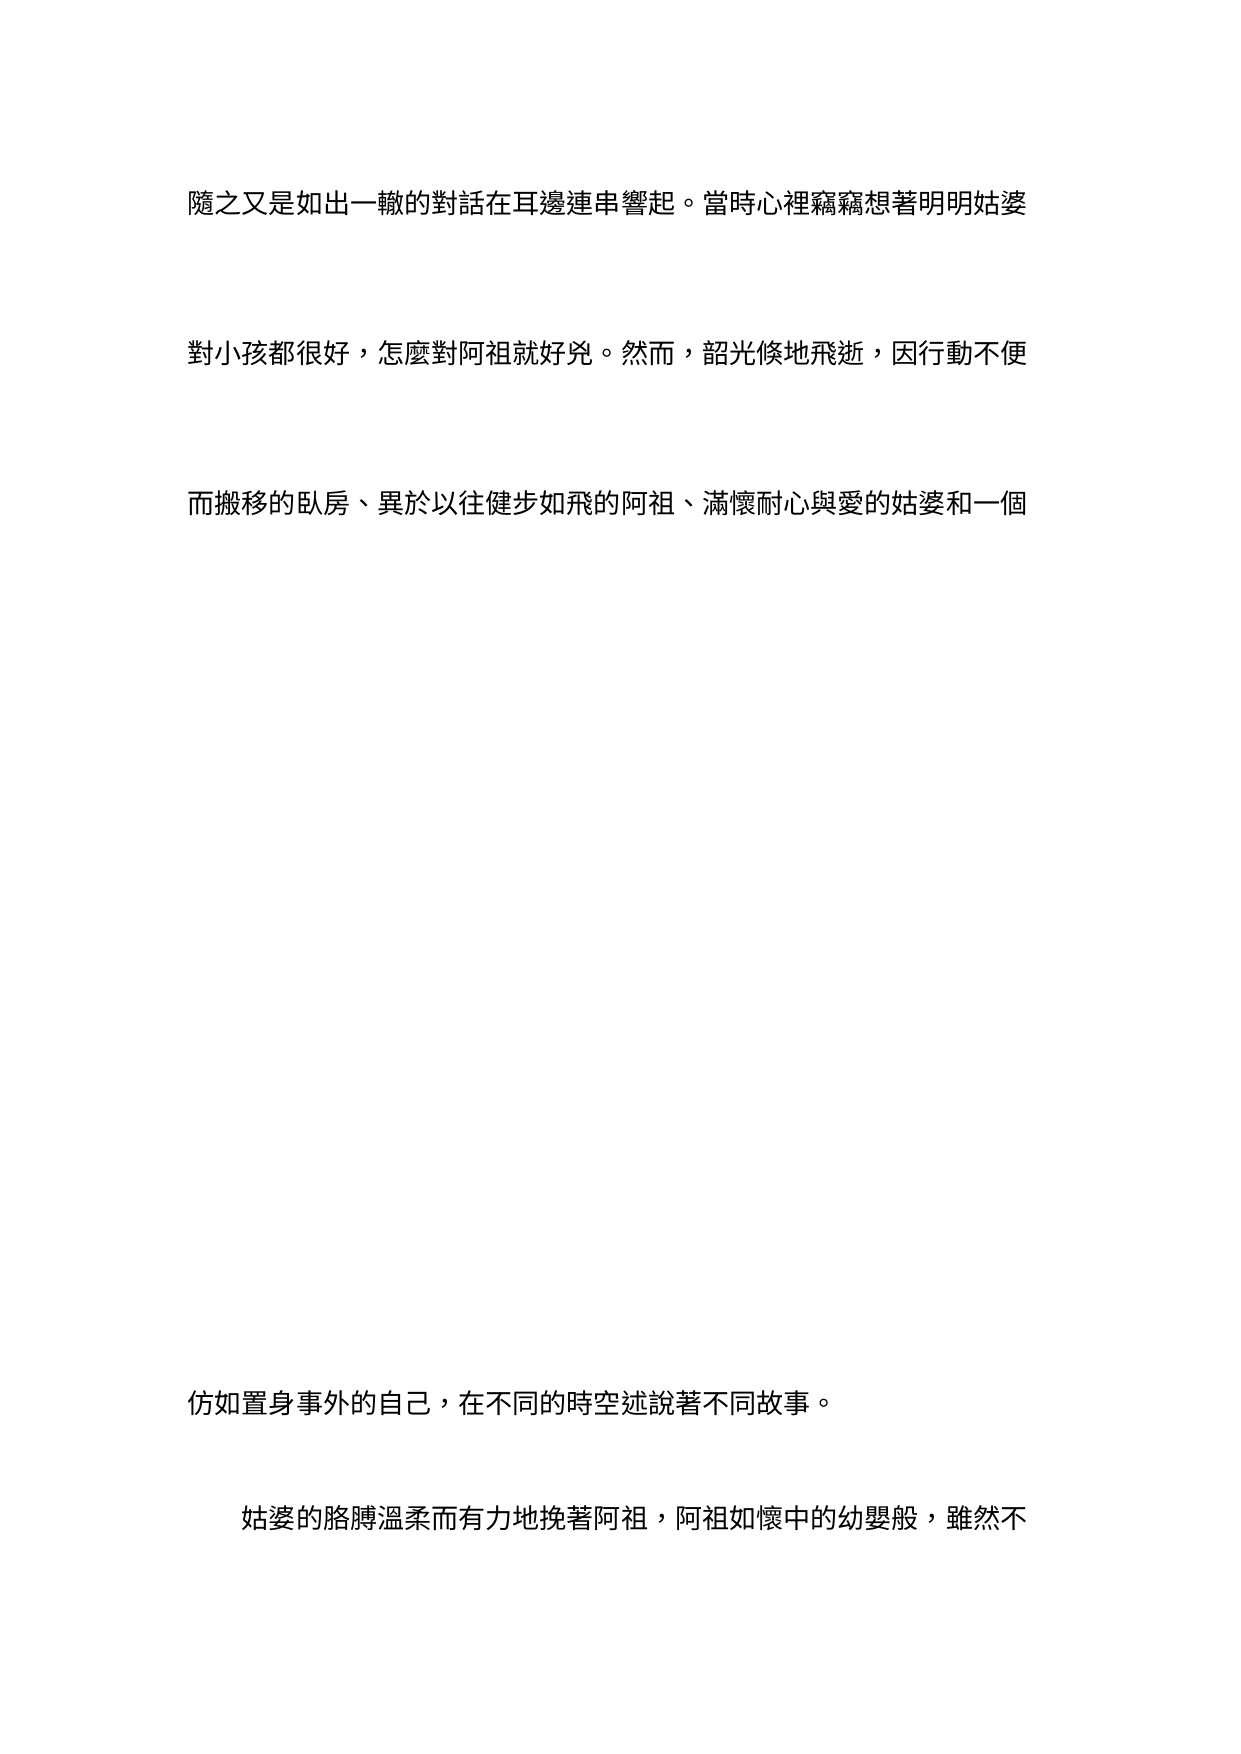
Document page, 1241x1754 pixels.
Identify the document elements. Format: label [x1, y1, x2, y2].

text [187, 164, 1053, 1439]
text [187, 1479, 1053, 1554]
